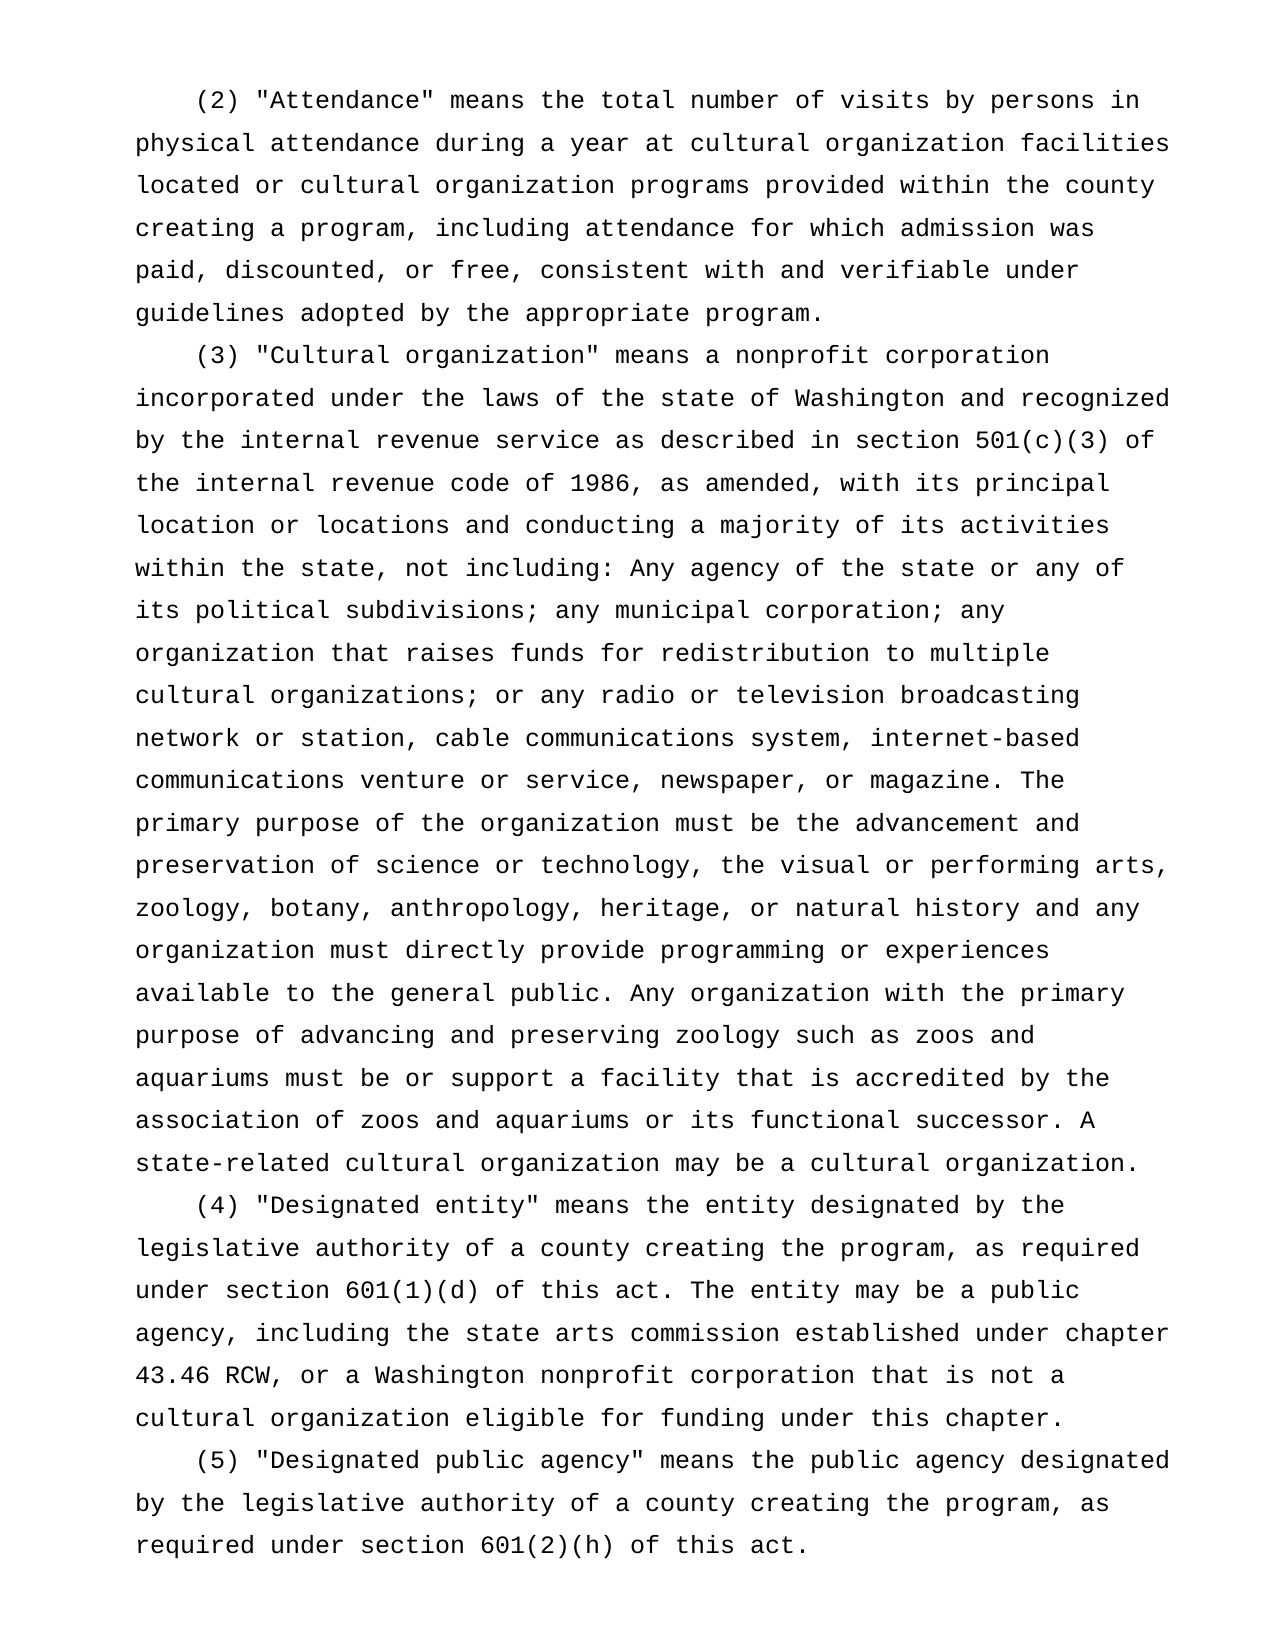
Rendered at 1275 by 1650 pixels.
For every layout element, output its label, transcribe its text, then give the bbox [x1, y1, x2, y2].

text (5) "Designated public agency" means the public agency designated by the legislative authority of a county creating the program, as required under section 601(2)(h) of this act. [135, 1435, 1170, 1562]
text (2) "Attendance" means the total number of visits by persons in physical attendance during a year at cultural organization facilities located or cultural organization programs provided within the county creating a program, including attendance for which admission was paid, discounted, or free, consistent with and verifiable under guidelines adopted by the appropriate program. [135, 75, 1170, 330]
text (3) "Cultural organization" means a nonprofit corporation incorporated under the laws of the state of Washington and recognized by the internal revenue service as described in section 501(c)(3) of the internal revenue code of 1986, as amended, with its principal location or locations and conducting a majority of its activities within the state, not including: Any agency of the state or any of its political subdivisions; any municipal corporation; any organization that raises funds for redistribution to multiple cultural organizations; or any radio or television broadcasting network or station, cable communications system, internet-based communications venture or service, newspaper, or magazine. The primary purpose of the organization must be the advancement and preservation of science or technology, the visual or performing arts, zoology, botany, anthropology, heritage, or natural history and any organization must directly provide programming or experiences available to the general public. Any organization with the primary purpose of advancing and preserving zoology such as zoos and aquariums must be or support a facility that is accredited by the association of zoos and aquariums or its functional successor. A state-related cultural organization may be a cultural organization. [135, 330, 1170, 1180]
text (4) "Designated entity" means the entity designated by the legislative authority of a county creating the program, as required under section 601(1)(d) of this act. The entity may be a public agency, including the state arts commission established under chapter 43.46 RCW, or a Washington nonprofit corporation that is not a cultural organization eligible for funding under this chapter. [135, 1180, 1170, 1435]
